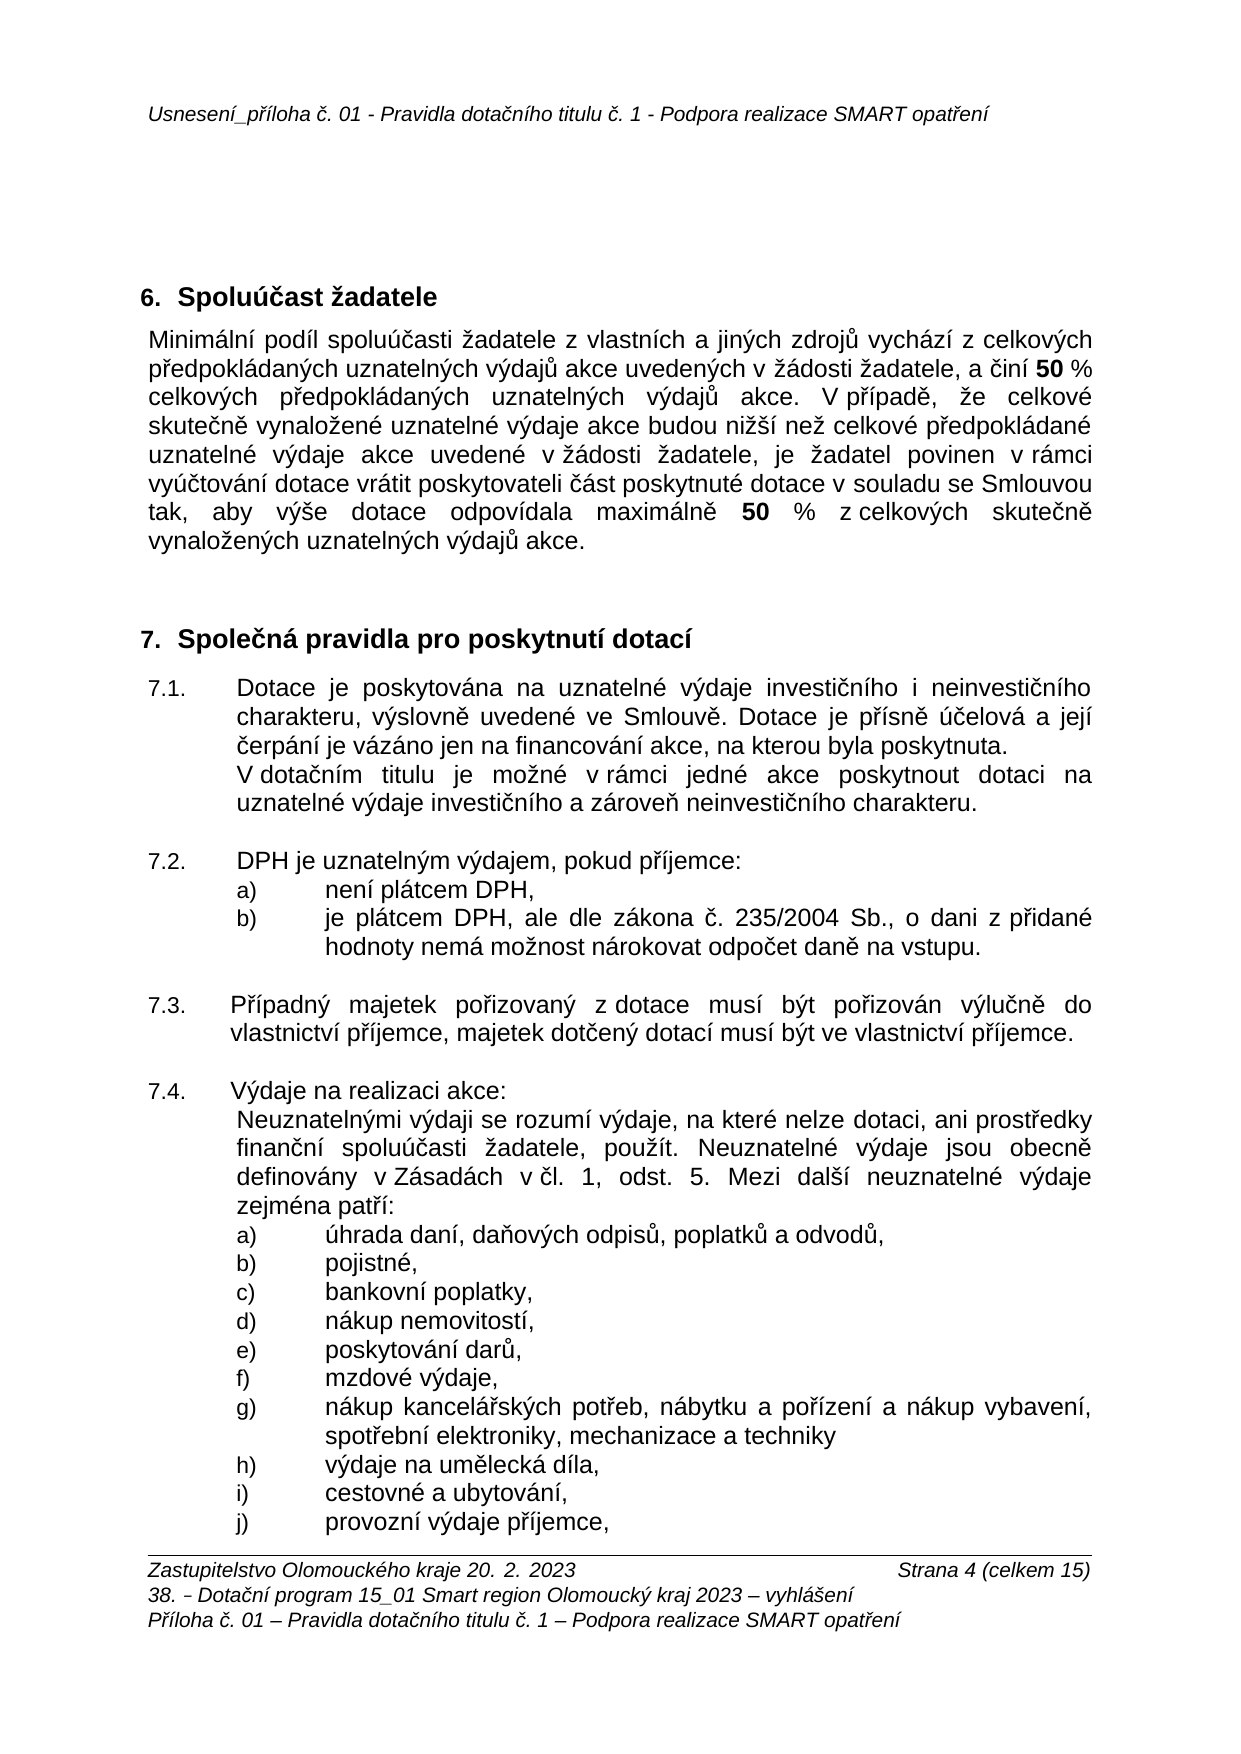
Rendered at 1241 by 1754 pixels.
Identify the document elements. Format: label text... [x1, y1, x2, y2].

list je plátcem DPH, ale dle zákona č. 235/2004 Sb., o dani z přidané hodnoty nemá možnost nárokovat odpočet daně na vstupu. [236, 903, 1092, 961]
list poskytování darů, [236, 1334, 1092, 1363]
list nákup kancelářských potřeb, nábytku a pořízení a nákup vybavení, spotřební elektroniky, mechanizace a techniky [236, 1392, 1092, 1449]
list výdaje na umělecká díla, [236, 1449, 1092, 1478]
list Případný majetek pořizovaný z dotace musí být pořizován výlučně do vlastnictví příjemce, majetek dotčený dotací musí být ve vlastnictví příjemce. [148, 989, 1092, 1047]
list bankovní poplatky, [236, 1277, 1092, 1306]
list Dotace je poskytována na uznatelné výdaje investičního i neinvestičního charakteru, výslovně uvedené ve Smlouvě. Dotace je přísně účelová a její čerpání je vázáno jen na financování akce, na kterou byla poskytnuta. [148, 673, 1092, 759]
list mzdové výdaje, [236, 1363, 1092, 1392]
list DPH je uznatelným výdajem, pokud příjemce: [148, 846, 1092, 874]
list Společná pravidla pro poskytnutí dotací [140, 623, 1092, 654]
list provozní výdaje příjemce, [236, 1507, 1092, 1536]
list pojistné, [236, 1248, 1092, 1277]
list Spoluúčast žadatele [140, 281, 1092, 312]
list nákup nemovitostí, [236, 1306, 1092, 1334]
list cestovné a ubytování, [236, 1478, 1092, 1507]
list V dotačním titulu je možné v rámci jedné akce poskytnout dotaci na uznatelné výdaje investičního a zároveň neinvestičního charakteru. [236, 759, 1092, 817]
list není plátcem DPH, [236, 874, 1092, 903]
list úhrada daní, daňových odpisů, poplatků a odvodů, [236, 1219, 1092, 1248]
list Neuznatelnými výdaji se rozumí výdaje, na které nelze dotaci, ani prostředky finanční spoluúčasti žadatele, použít. Neuznatelné výdaje jsou obecně definovány v Zásadách v čl. 1, odst. 5. Mezi další neuznatelné výdaje zejména patří: [236, 1104, 1092, 1219]
list Výdaje na realizaci akce: [148, 1076, 1092, 1104]
text Minimální podíl spoluúčasti žadatele z vlastních a jiných zdrojů vychází z celkových předpokládaných uznatelných výdajů akce uvedených v žádosti žadatele, a činí 50 % celkových předpokládaných uznatelných výdajů akce. V případě, že celkové skutečně vynaložené uznatelné výdaje akce budou nižší než celkové předpokládané uznatelné výdaje akce uvedené v žádosti žadatele, je žadatel povinen v rámci vyúčtování dotace vrátit poskytovateli část poskytnuté dotace v souladu se Smlouvou tak, aby výše dotace odpovídala maximálně 50 % z celkových skutečně vynaložených uznatelných výdajů akce. [148, 325, 1092, 555]
